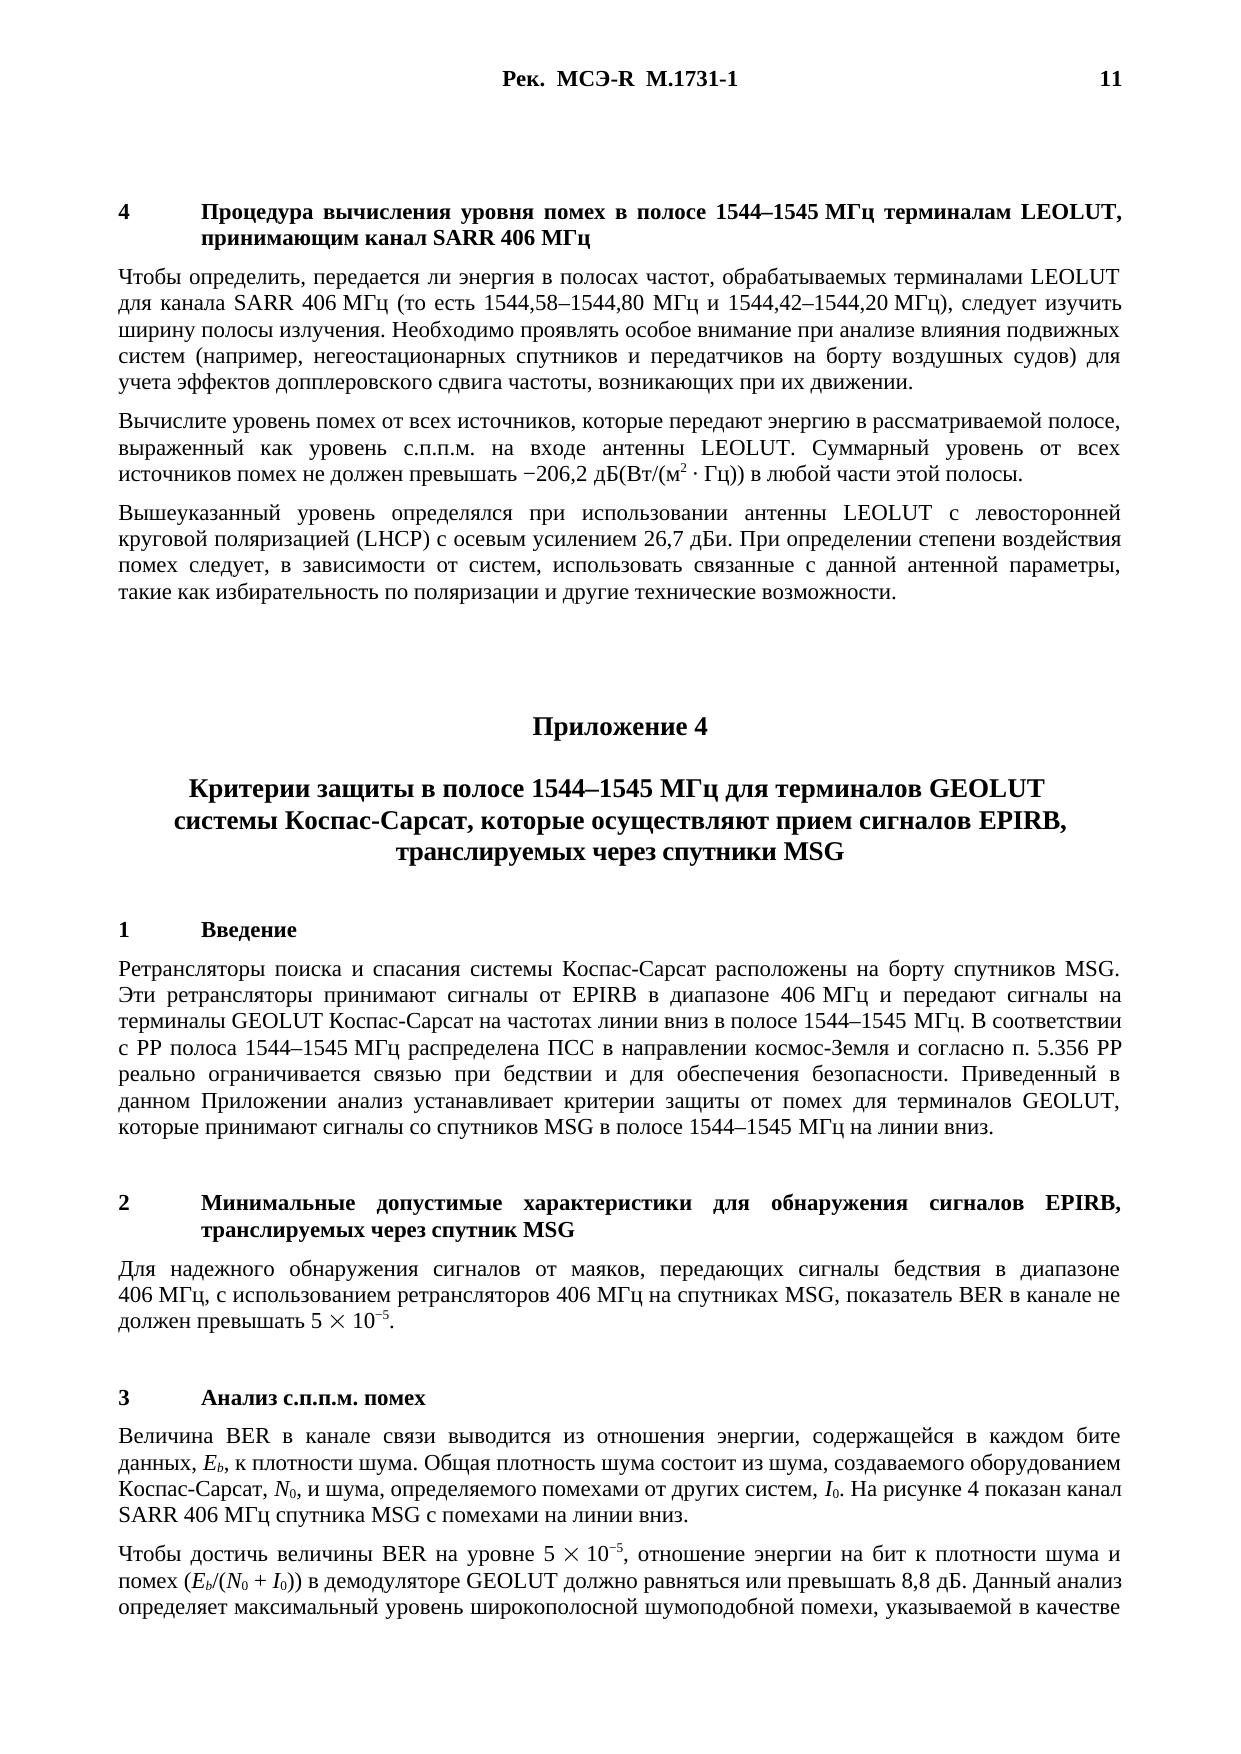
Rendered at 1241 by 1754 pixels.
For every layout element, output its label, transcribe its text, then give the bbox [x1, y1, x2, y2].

text Вышеуказанный уровень определялся при использовании антенны LEOLUT с левосторонней круговой поляризацией (LHCP) с осевым усилением 26,7 дБи. При определении степени воздействия помех следует, в зависимости от систем, использовать связанные с данной антенной параметры, такие как избирательность по поляризации и другие технические возможности. [118, 499, 1122, 604]
subtitle 2 Минимальные допустимые характеристики для обнаружения сигналов EPIRB, транслируемых через спутник MSG [118, 1189, 1122, 1242]
text Для надежного обнаружения сигналов от маяков, передающих сигналы бедствия в диапазоне 406 МГц, с использованием ретрансляторов 406 МГц на спутниках MSG, показатель BER в канале не должен превышать 5 10−5. [118, 1254, 1122, 1334]
subtitle 4 Процедура вычисления уровня помех в полосе 1544–1545 МГц терминалам LEOLUT, принимающим канал SARR 406 МГц [118, 198, 1122, 250]
title Приложение 4 Критерии защиты в полосе 1544–1545 МГц для терминалов GEOLUT системы Коспас-Сарсат, которые осуществляют прием сигналов EPIRB, транслируемых через спутники MSG [118, 710, 1122, 866]
subtitle 1 Введение [118, 916, 1122, 942]
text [118, 1540, 1122, 1619]
subtitle 3 Анализ с.п.п.м. помех [118, 1384, 1122, 1410]
text Вычислите уровень помех от всех источников, которые передают энергию в рассматриваемой полосе, выраженный как уровень с.п.п.м. на входе антенны LEOLUT. Суммарный уровень от всех источников помех не должен превышать −206,2 дБ(Вт/(м2 ∙ Гц)) в любой части этой полосы. [118, 407, 1122, 486]
text Чтобы определить, передается ли энергия в полосах частот, обрабатываемых терминалами LEOLUT для канала SARR 406 МГц (то есть 1544,58–1544,80 МГц и 1544,42–1544,20 МГц), следует изучить ширину полосы излучения. Необходимо проявлять особое внимание при анализе влияния подвижных систем (например, негеостационарных спутников и передатчиков на борту воздушных судов) для учета эффектов допплеровского сдвига частоты, возникающих при их движении. [118, 263, 1122, 395]
text Ретрансляторы поиска и спасания системы Коспас-Сарсат расположены на борту спутников MSG. Эти ретрансляторы принимают сигналы от EPIRB в диапазоне 406 МГц и передают сигналы на терминалы GEOLUT Коспас-Сарсат на частотах линии вниз в полосе 1544–1545 МГц. В соответствии с РР полоса 1544–1545 МГц распределена ПСС в направлении космос-Земля и согласно п. 5.356 РР реально ограничивается связью при бедствии и для обеспечения безопасности. Приведенный в данном Приложении анализ устанавливает критерии защиты от помех для терминалов GEOLUT, которые принимают сигналы со спутников MSG в полосе 1544–1545 МГц на линии вниз. [118, 955, 1122, 1139]
text Величина BER в канале связи выводится из отношения энергии, содержащейся в каждом бите данных, Eb, к плотности шума. Общая плотность шума состоит из шума, создаваемого оборудованием Коспас-Сарсат, N0, и шума, определяемого помехами от других систем, I0. На рисунке 4 показан канал SARR 406 МГц спутника MSG с помехами на линии вниз. [118, 1422, 1122, 1528]
